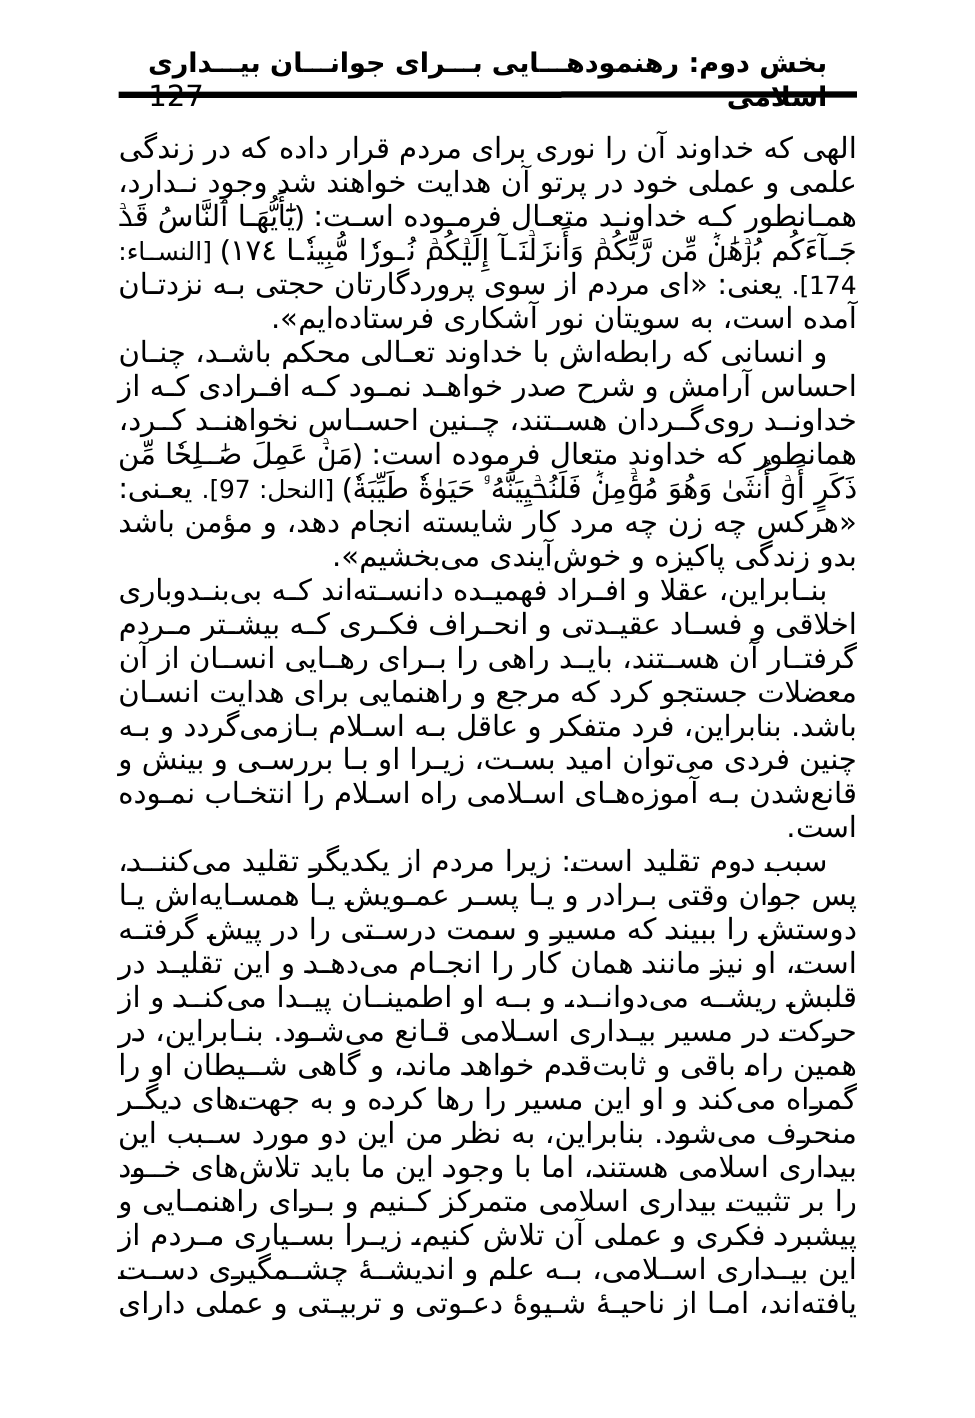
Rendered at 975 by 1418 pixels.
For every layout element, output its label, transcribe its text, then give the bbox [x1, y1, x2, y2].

text بنابراین، عقلا و افراد فهمیده دانسته‌اند که بی‌بندوباری اخلاقی و فساد عقیدتی و انحراف فکری که بیشتر مردم گرفتار آن هستند، باید راهی را برای رهایی انسان از آن معضلات جستجو کرد که مرجع و راهنمایی برای هدایت انسان باشد. بنابراین، فرد متفکر و عاقل به اسلام بازمی‌گردد و به چنین فردی می‌توان امید بست، زیرا او با بررسی و بینش و قانع‌شدن به آموزه‌های اسلامی راه اسلام را انتخاب نموده است. [118, 573, 857, 845]
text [118, 132, 857, 335]
text و انسانی که رابطه‌اش با خداوند تعالی محکم باشد، چنان احساس آرامش و شرح صدر خواهد نمود که افرادی که از خداوند روی‌گردان هستند، چنین احساس نخواهند کرد، همانطور که خداوند متعال فرموده است: ﴿مَنۡ عَمِلَ صَٰلِحٗا مِّن ذَكَرٍ أَوۡ أُنثَىٰ وَهُوَ مُؤۡمِنٞ فَلَنُحۡيِيَنَّهُۥ حَيَوٰةٗ طَيِّبَةٗ﴾ [النحل: 97]. یعنی: «هرکس چه زن چه مرد کار شایسته انجام دهد، و مؤمن باشد بدو زندگی پاکیزه و خوش‌آیندی می‌بخشیم». [118, 335, 857, 573]
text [118, 845, 857, 1320]
